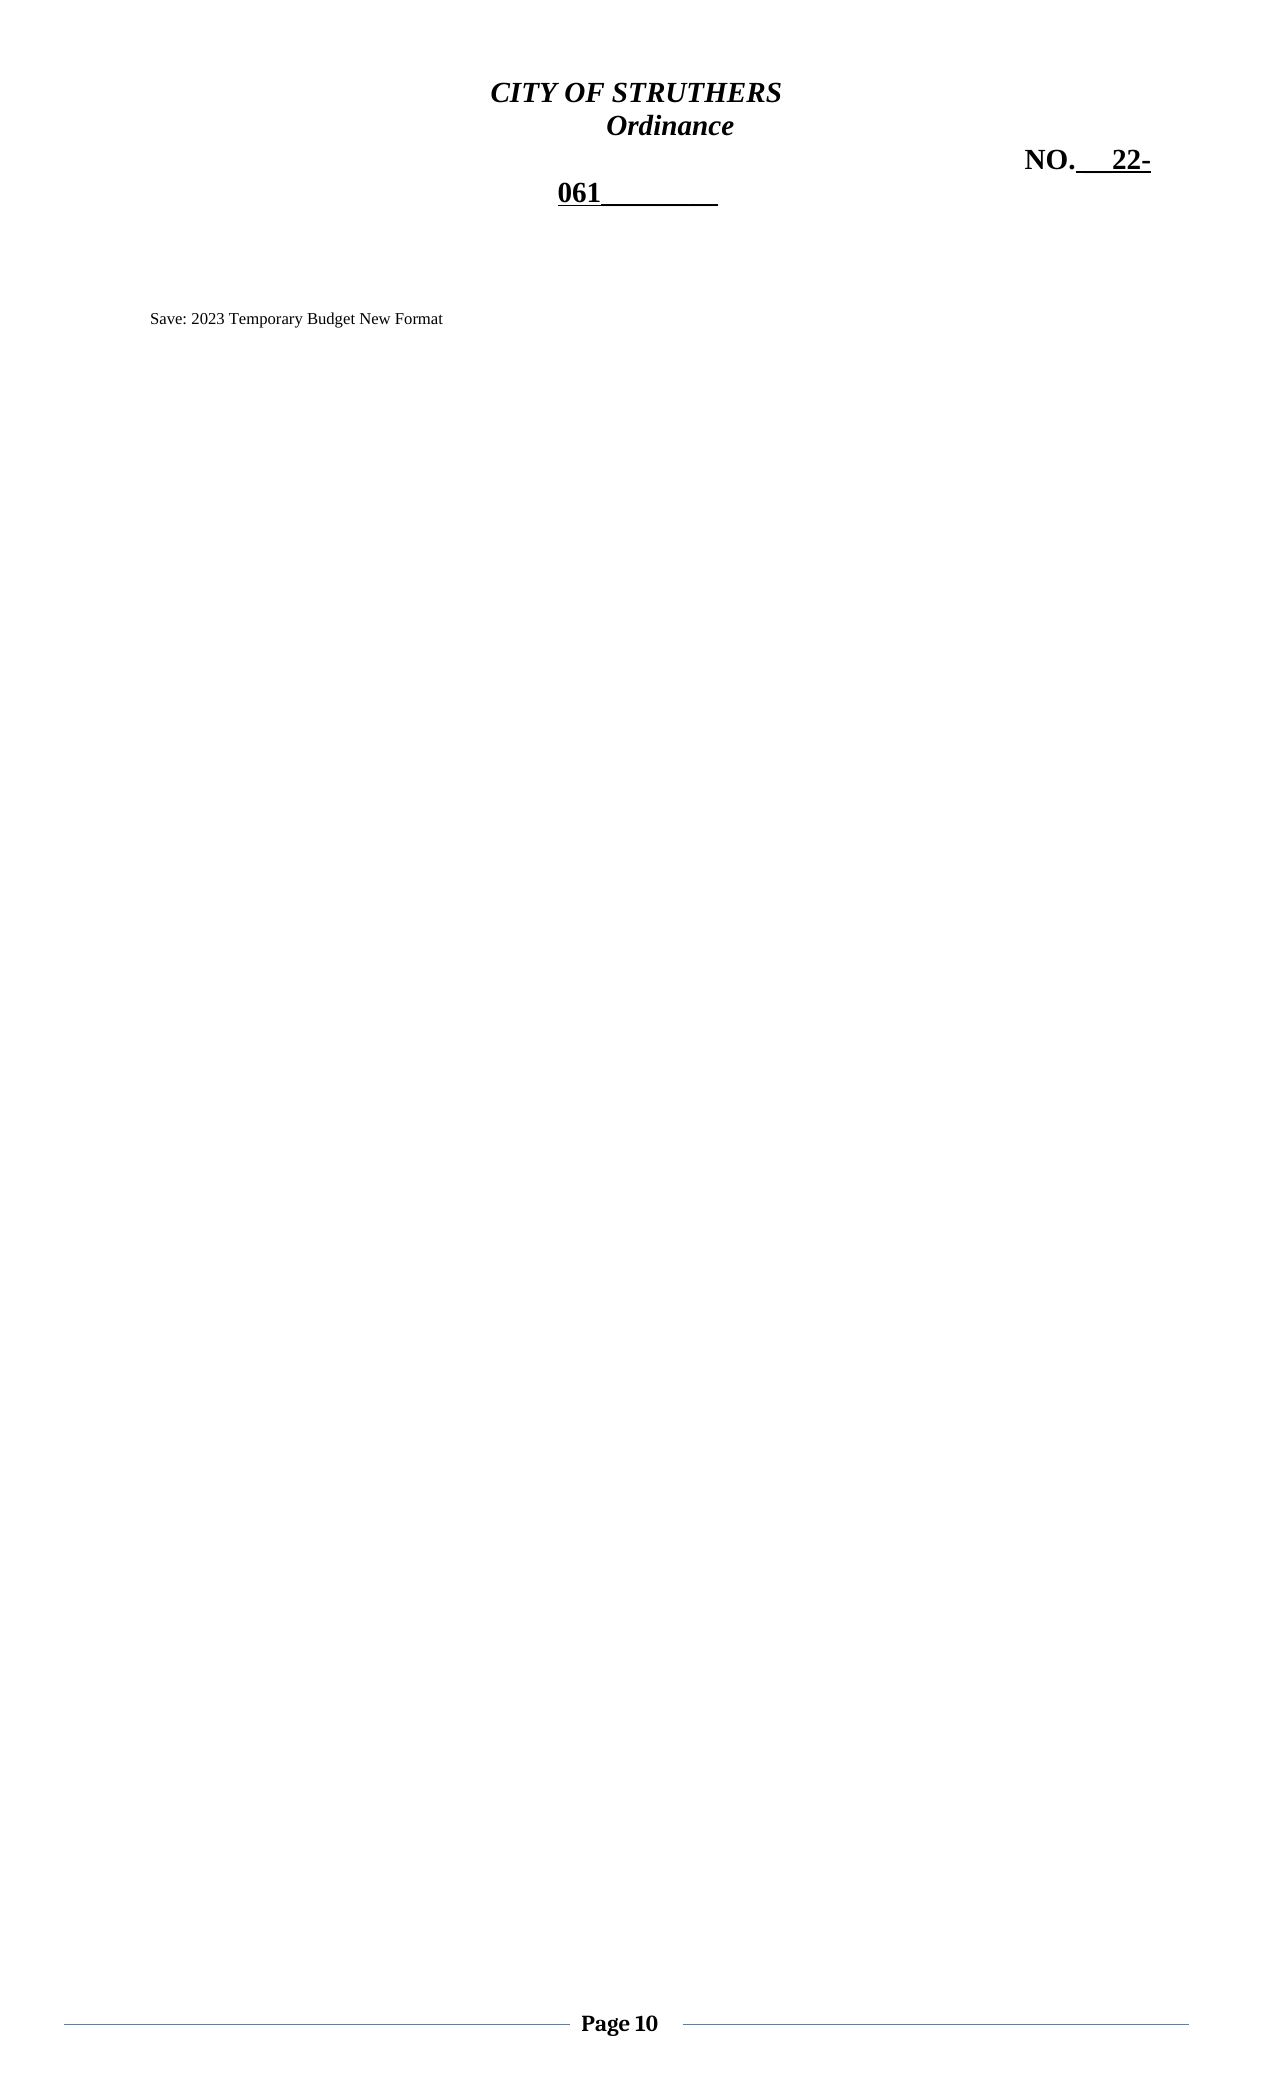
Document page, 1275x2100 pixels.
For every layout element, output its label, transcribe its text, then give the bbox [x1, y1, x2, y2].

text Save: 2023 Temporary Budget New Format [75, 309, 1200, 328]
